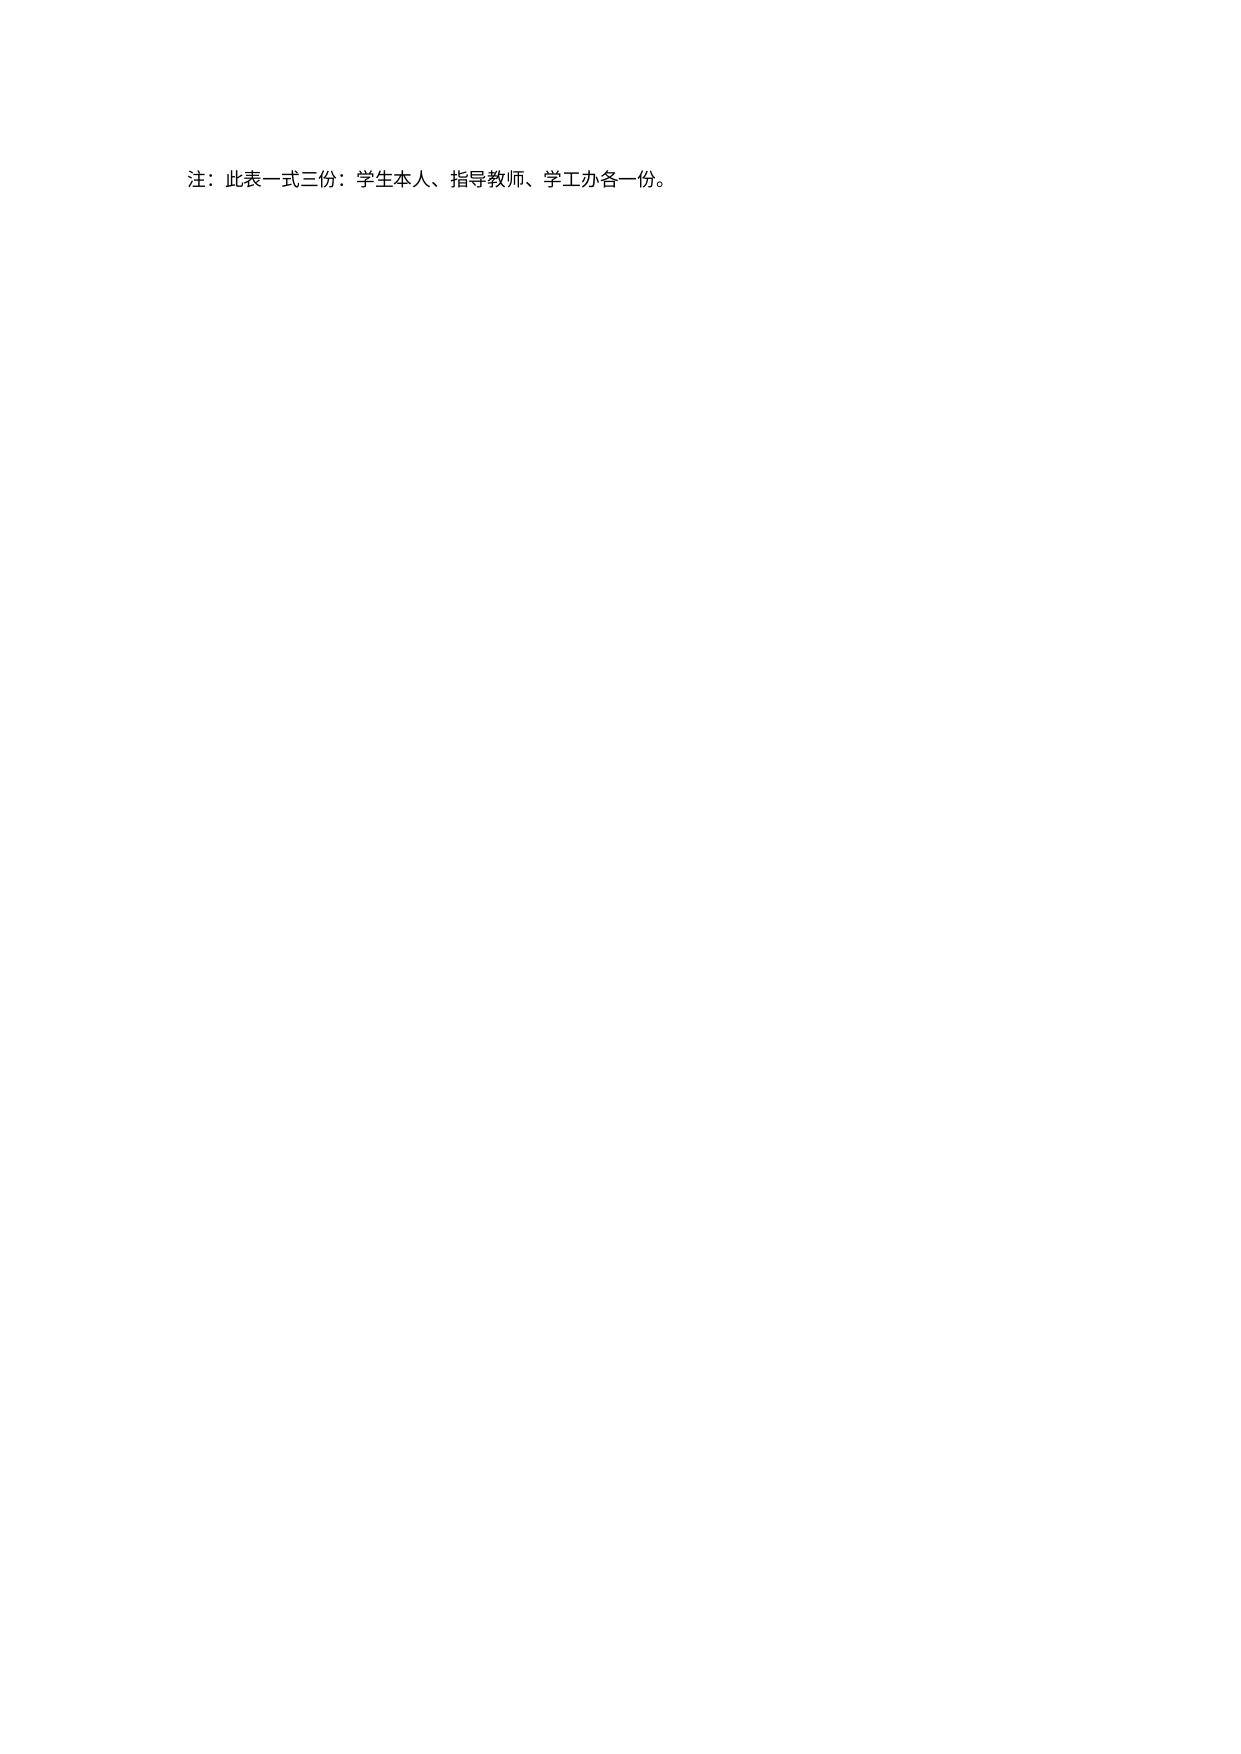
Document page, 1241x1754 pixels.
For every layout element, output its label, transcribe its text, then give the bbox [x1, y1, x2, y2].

text 注：此表一式三份：学生本人、指导教师、学工办各一份。 [187, 162, 1053, 194]
